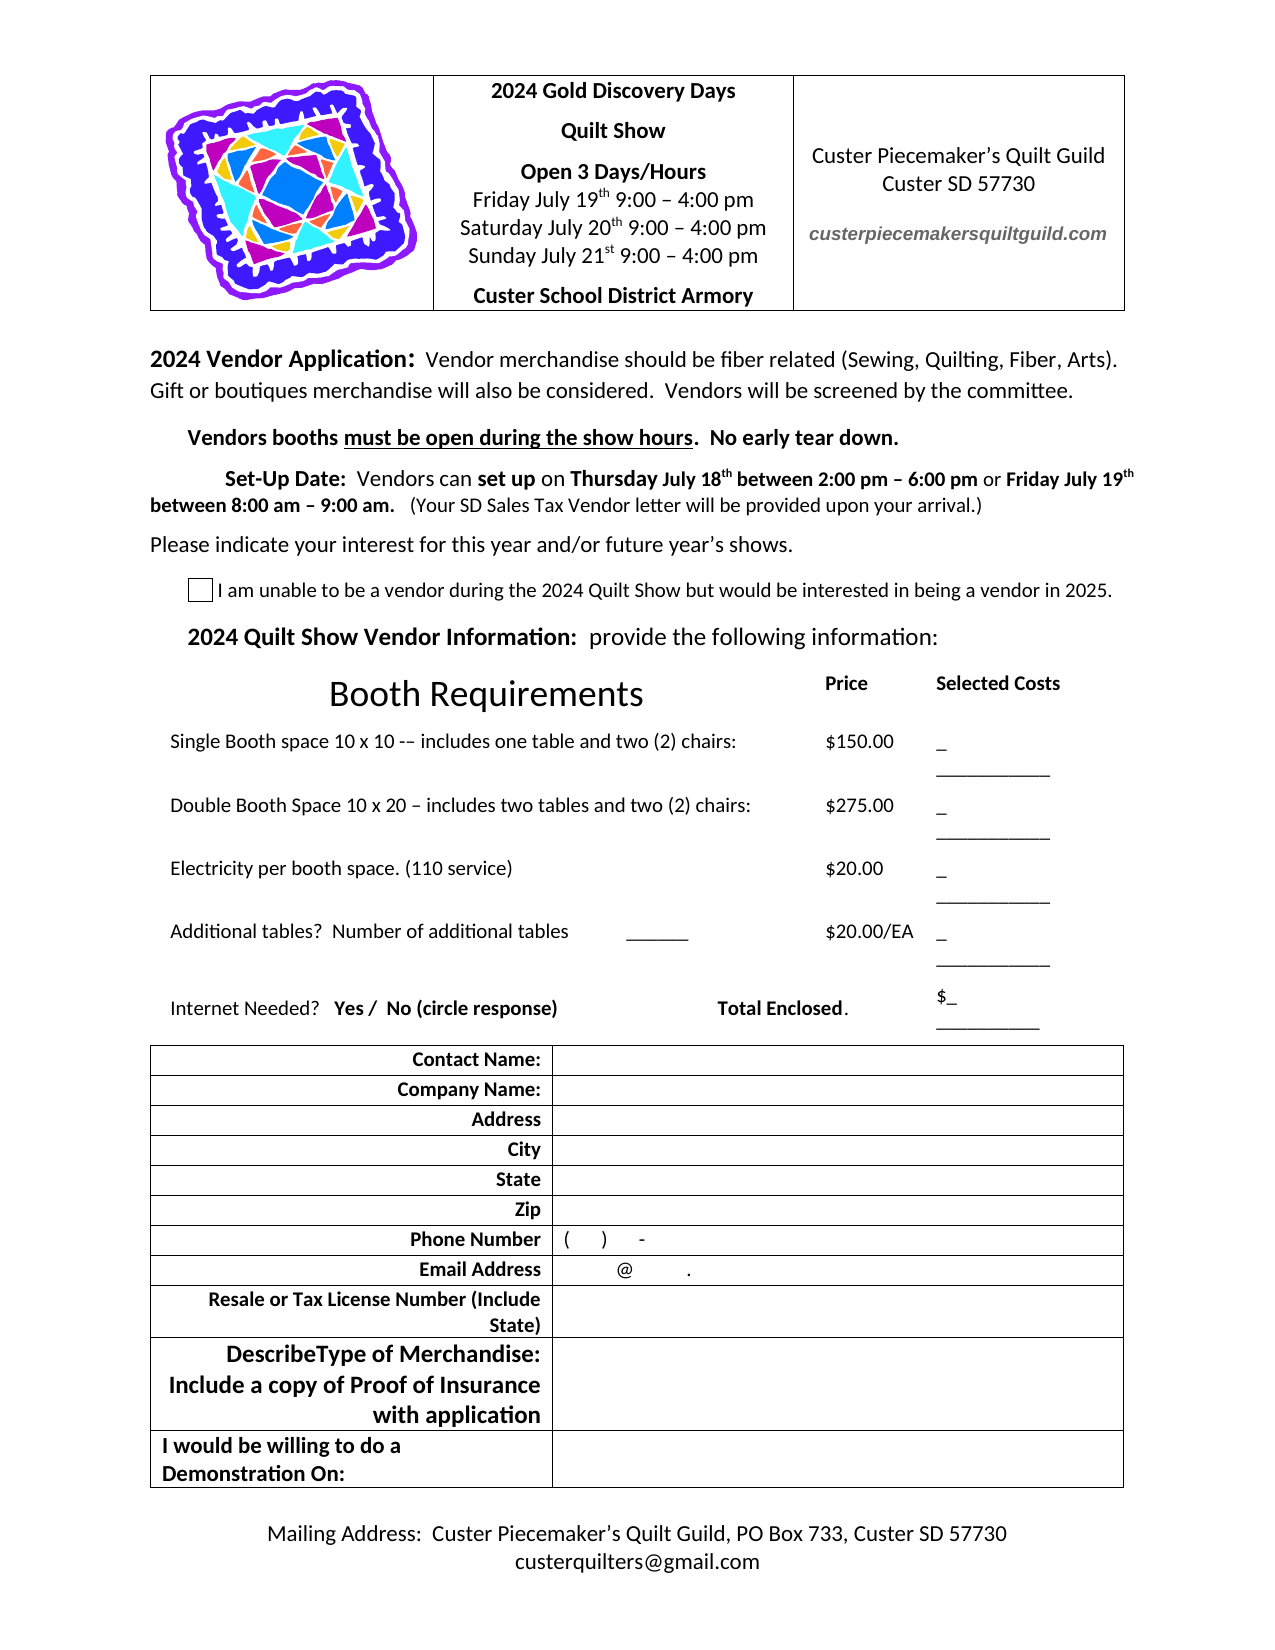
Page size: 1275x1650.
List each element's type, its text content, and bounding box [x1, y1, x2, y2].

table_cell $20.00 [814, 855, 925, 919]
table_cell I would be willing to do a Demonstration On: [151, 1431, 552, 1487]
table_cell Electricity per booth space. (110 service) [159, 855, 814, 919]
table_cell _ ___________ [925, 729, 1124, 792]
table_header Selected Costs [925, 670, 1124, 729]
table_cell Phone Number [151, 1226, 552, 1255]
table_cell Company Name: [151, 1076, 552, 1105]
table_cell [553, 1286, 1123, 1337]
table_cell Email Address [151, 1256, 552, 1285]
table_cell ( ) - [553, 1226, 1123, 1255]
table_cell $275.00 [814, 792, 925, 855]
table_cell [553, 1166, 1123, 1195]
table_cell _ ___________ [925, 855, 1124, 919]
table_cell [553, 1136, 1123, 1165]
text Set-Up Date: Vendors can set up on Thursday July 18th between 2:00 pm – 6:00 pm or Friday July 19th between 8:00 am – 9:00 am. (Your SD Sales Tax Vendor letter will be provided upon your arrival.) [150, 464, 1144, 517]
table_cell Address [151, 1106, 552, 1135]
table_cell State [151, 1166, 552, 1195]
table_cell DescribeType of Merchandise: Include a copy of Proof of Insurance with application [151, 1338, 552, 1430]
text 2024 Vendor Application: Vendor merchandise should be fiber related (Sewing, Quilting, Fiber, Arts). Gift or boutiques merchandise will also be considered. Vendors will be screened by the committee. [150, 339, 1125, 404]
table_cell Resale or Tax License Number (Include State) [151, 1286, 552, 1337]
table_header Price [814, 670, 925, 729]
text 2024 Quilt Show Vendor Information: provide the following information: [187, 621, 1125, 651]
table_cell [553, 1106, 1123, 1135]
table_cell [553, 1338, 1123, 1430]
table_cell Zip [151, 1196, 552, 1225]
text Please indicate your interest for this year and/or future year’s shows. [150, 530, 1125, 558]
text Vendors booths must be open during the show hours. No early tear down. [150, 423, 1125, 451]
table_cell $_ __________ [925, 982, 1124, 1045]
text I am unable to be a vendor during the 2024 Quilt Show but would be interested in being a vendor in 2025. [187, 577, 1125, 602]
table_cell $20.00/EA [814, 919, 925, 982]
table_cell @ . [553, 1256, 1123, 1285]
table_cell _ ___________ [925, 792, 1124, 855]
table_cell [553, 1046, 1123, 1075]
table_cell Contact Name: [151, 1046, 552, 1075]
table_cell _ ___________ [925, 919, 1124, 982]
table_cell $150.00 [814, 729, 925, 792]
table_cell [553, 1076, 1123, 1105]
table_cell Double Booth Space 10 x 20 – includes two tables and two (2) chairs: [159, 792, 814, 855]
table_cell [553, 1431, 1123, 1487]
table_cell [553, 1196, 1123, 1225]
table_cell Internet Needed? Yes / No (circle response) Total Enclosed. [159, 982, 925, 1045]
table_cell Single Booth space 10 x 10 -– includes one table and two (2) chairs: [159, 729, 814, 792]
table_header Booth Requirements [159, 670, 814, 729]
table_cell Additional tables? Number of additional tables ______ [159, 919, 814, 982]
table_cell City [151, 1136, 552, 1165]
